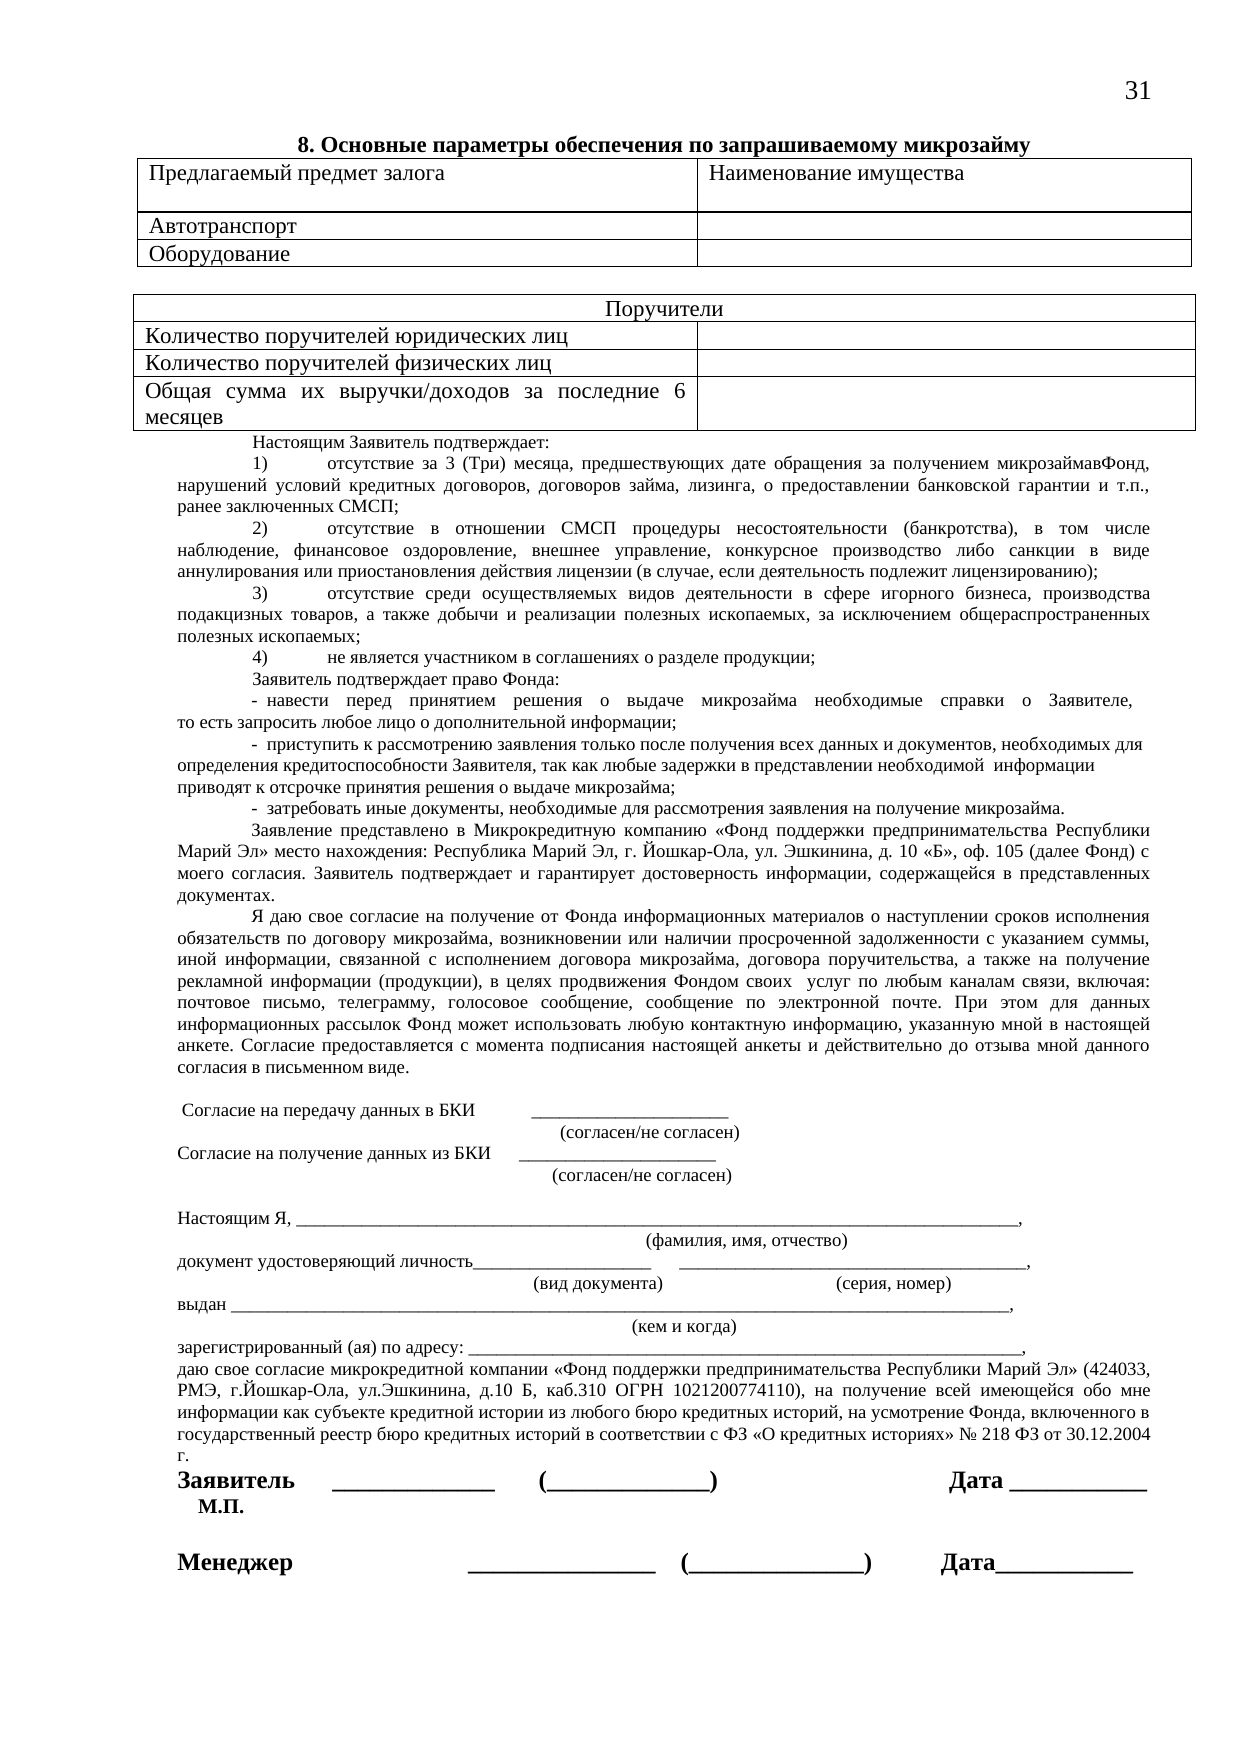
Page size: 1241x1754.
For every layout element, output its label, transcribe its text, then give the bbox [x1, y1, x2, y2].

text 2) отсутствие в отношении СМСП процедуры несостоятельности (банкротства), в том числе наблюдение, финансовое оздоровление, внешнее управление, конкурсное производство либо санкции в виде аннулирования или приостановления действия лицензии (в случае, если деятельность подлежит лицензированию); [177, 517, 1152, 582]
text (кем и когда) [177, 1315, 1152, 1336]
table_cell Количество поручителей физических лиц [134, 350, 697, 376]
text Заявитель подтверждает право Фонда: [177, 668, 1152, 689]
table_cell Общая сумма их выручки/доходов за последние 6 месяцев [134, 377, 697, 429]
text М.П. [177, 1494, 1152, 1518]
table_cell [698, 350, 1195, 376]
text выдан ___________________________________________________________________________________, [177, 1293, 1152, 1315]
table_cell [698, 213, 1191, 239]
text (фамилия, имя, отчество) [177, 1228, 1152, 1250]
text документ удостоверяющий личность___________________ _____________________________________, [177, 1250, 1152, 1272]
table_header Наименование имущества [698, 159, 1191, 211]
text 8. Основные параметры обеспечения по запрашиваемому микрозайму [177, 131, 1152, 158]
text - приступить к рассмотрению заявления только после получения всех данных и документов, необходимых для определения кредитоспособности Заявителя, так как любые задержки в представлении необходимой информации приводят к отсрочке принятия решения о выдаче микрозайма; [177, 732, 1152, 797]
text - навести перед принятием решения о выдаче микрозайма необходимые справки о Заявителе, то есть запросить любое лицо о дополнительной информации; [177, 689, 1152, 732]
text Согласие на получение данных из БКИ _____________________ [177, 1142, 1152, 1164]
table_header Поручители [134, 295, 1195, 321]
text 1) отсутствие за 3 (Три) месяца, предшествующих дате обращения за получением микрозаймавФонд, нарушений условий кредитных договоров, договоров займа, лизинга, о предоставлении банковской гарантии и т.п., ранее заключенных СМСП; [177, 452, 1152, 517]
table_cell [698, 377, 1195, 429]
text Менеджер _______________ (______________) Дата___________ [177, 1547, 1152, 1576]
text (согласен/не согласен) [177, 1164, 1152, 1185]
text 4) не является участником в соглашениях о разделе продукции; [74, 646, 1152, 668]
table_cell Количество поручителей юридических лиц [134, 322, 697, 348]
table_cell Оборудование [138, 240, 697, 266]
table_cell Автотранспорт [138, 213, 697, 239]
text Согласие на передачу данных в БКИ _____________________ [177, 1099, 1152, 1121]
text (согласен/не согласен) [177, 1121, 1152, 1142]
text даю свое согласие микрокредитной компании «Фонд поддержки предпринимательства Республики Марий Эл» (424033, РМЭ, г.Йошкар-Ола, ул.Эшкинина, д.10 Б, каб.310 ОГРН 1021200774110), на получение всей имеющейся обо мне информации как субъекте кредитной истории из любого бюро кредитных историй, на усмотрение Фонда, включенного в государственный реестр бюро кредитных историй в соответствии с ФЗ «О кредитных историях» № 218 ФЗ от 30.12.2004 г. [177, 1358, 1152, 1466]
text зарегистрированный (ая) по адресу: ___________________________________________________________, [177, 1336, 1152, 1358]
table_cell [698, 322, 1195, 348]
table_header Предлагаемый предмет залога [138, 159, 697, 211]
text 3) отсутствие среди осуществляемых видов деятельности в сфере игорного бизнеса, производства подакцизных товаров, а также добычи и реализации полезных ископаемых, за исключением общераспространенных полезных ископаемых; [177, 582, 1152, 646]
text - затребовать иные документы, необходимые для рассмотрения заявления на получение микрозайма. [177, 797, 1152, 819]
text Заявитель _____________ (_____________) Дата ___________ [177, 1466, 1152, 1494]
text Я даю свое согласие на получение от Фонда информационных материалов о наступлении сроков исполнения обязательств по договору микрозайма, возникновении или наличии просроченной задолженности с указанием суммы, иной информации, связанной с исполнением договора микрозайма, договора поручительства, а также на получение рекламной информации (продукции), в целях продвижения Фондом своих услуг по любым каналам связи, включая: почтовое письмо, телеграмму, голосовое сообщение, сообщение по электронной почте. При этом для данных информационных рассылок Фонд может использовать любую контактную информацию, указанную мной в настоящей анкете. Согласие предоставляется с момента подписания настоящей анкеты и действительно до отзыва мной данного согласия в письменном виде. [177, 905, 1152, 1077]
table_cell [698, 240, 1191, 266]
text Заявление представлено в Микрокредитную компанию «Фонд поддержки предпринимательства Республики Марий Эл» место нахождения: Республика Марий Эл, г. Йошкар-Ола, ул. Эшкинина, д. 10 «Б», оф. 105 (далее Фонд) с моего согласия. Заявитель подтверждает и гарантирует достоверность информации, содержащейся в представленных документах. [177, 819, 1152, 905]
text Настоящим Я, _____________________________________________________________________________, [177, 1207, 1152, 1228]
text Настоящим Заявитель подтверждает: [74, 431, 1152, 452]
text (вид документа) (серия, номер) [177, 1272, 1152, 1293]
